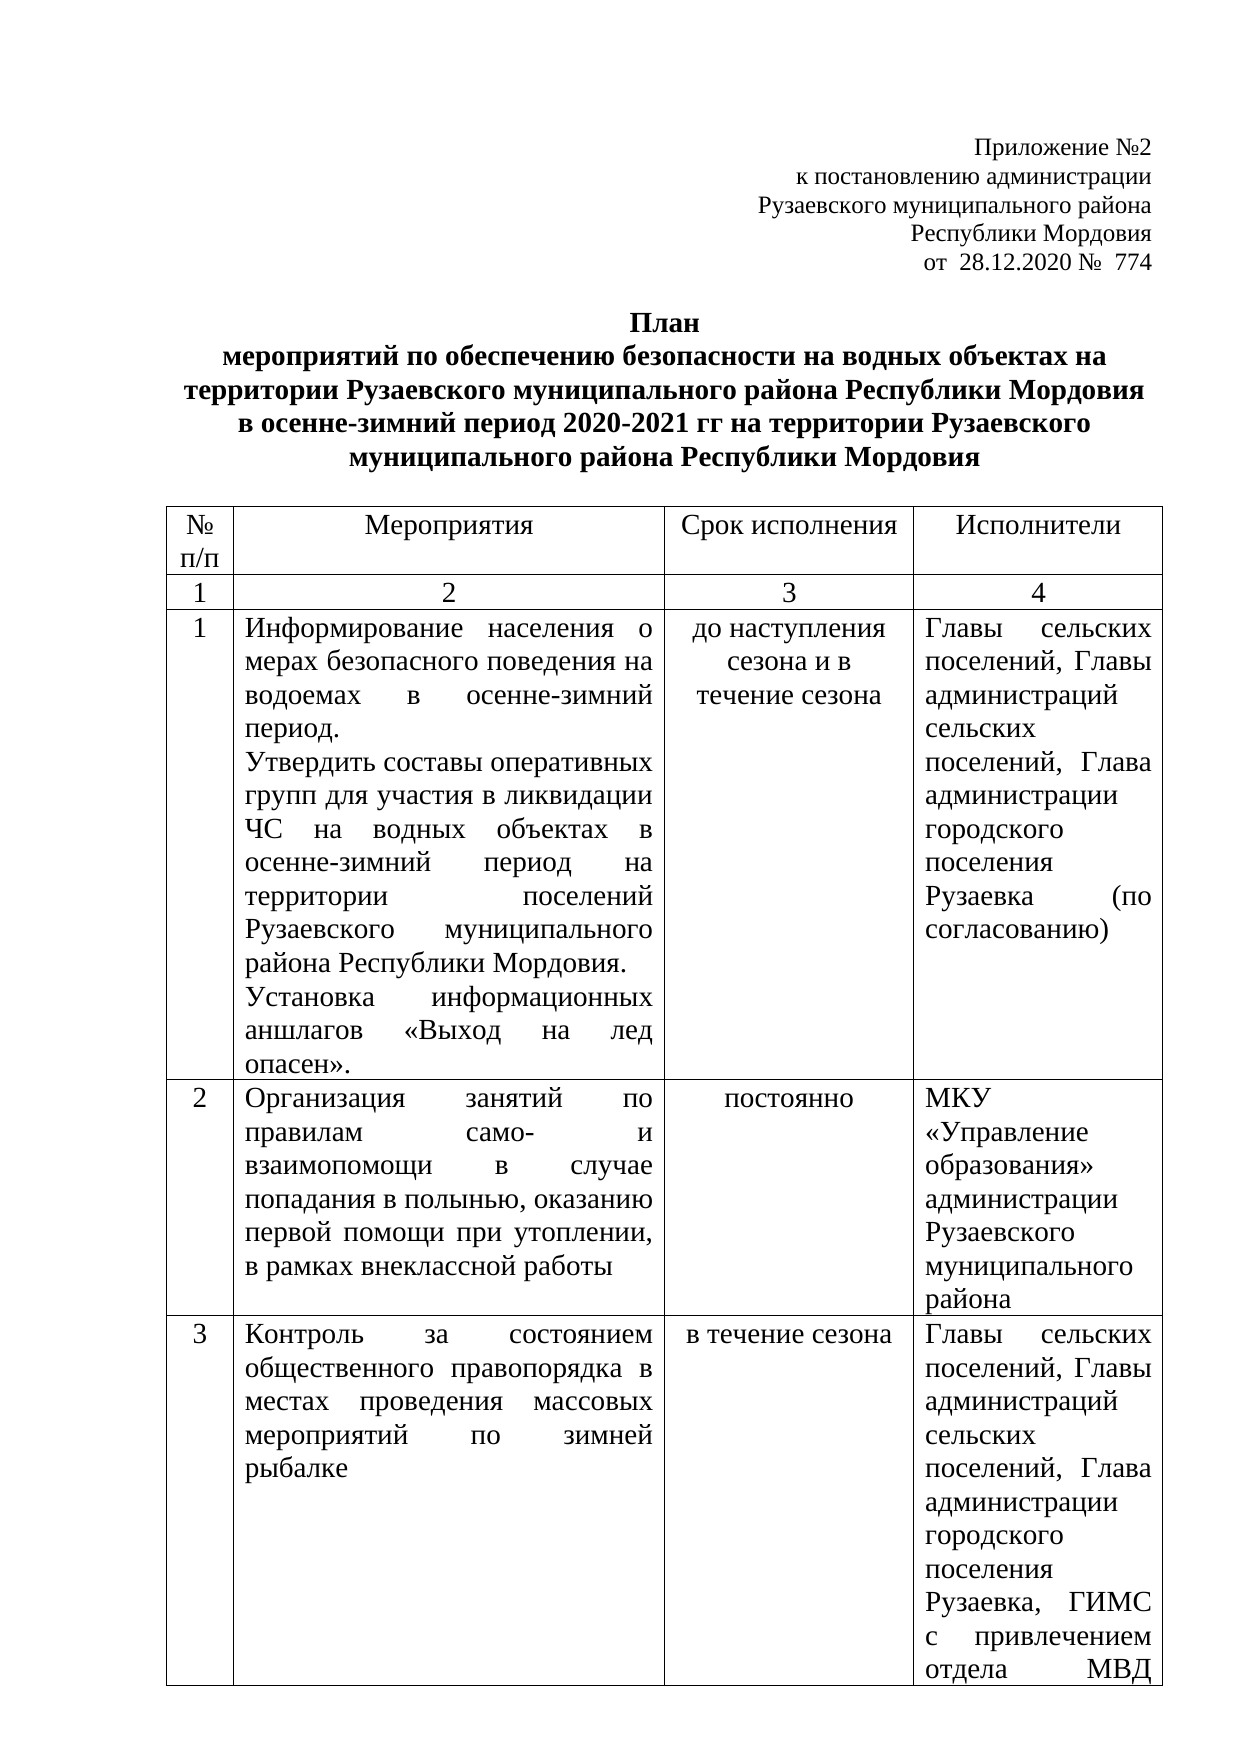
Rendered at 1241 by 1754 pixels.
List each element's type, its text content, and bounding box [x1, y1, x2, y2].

table_header Исполнители [914, 507, 1162, 574]
table_cell Главы сельских поселений, Главы администраций сельских поселений, Глава администрации городского поселения Рузаевка (по согласованию) [914, 610, 1162, 1079]
text Республики Мордовия [177, 218, 1152, 247]
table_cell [914, 1316, 1162, 1685]
text к постановлению администрации [177, 161, 1152, 190]
text мероприятий по обеспечению безопасности на водных объектах на территории Рузаевского муниципального района Республики Мордовия [177, 338, 1152, 405]
text Приложение №2 [177, 132, 1152, 161]
table_cell 2 [167, 1080, 233, 1315]
table_cell до наступления сезона и в течение сезона [665, 610, 913, 1079]
table_cell 1 [167, 575, 233, 609]
table_cell в течение сезона [665, 1316, 913, 1685]
text от 28.12.2020 № 774 [177, 247, 1152, 276]
table_cell постоянно [665, 1080, 913, 1315]
table_header № п/п [167, 507, 233, 574]
table_cell 3 [665, 575, 913, 609]
table_cell 3 [167, 1316, 233, 1685]
text Рузаевского муниципального района [177, 190, 1152, 218]
table_cell 4 [914, 575, 1162, 609]
table_header Мероприятия [234, 507, 664, 574]
table_cell 1 [167, 610, 233, 1079]
text в осенне-зимний период 2020-2021 гг на территории Рузаевского муниципального района Республики Мордовия [177, 405, 1152, 472]
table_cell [234, 1316, 664, 1685]
table_cell МКУ «Управление образования» администрации Рузаевского муниципального района [914, 1080, 1162, 1315]
table_cell Организация занятий по правилам само- и взаимопомощи в случае попадания в полынью, оказанию первой помощи при утоплении, в рамках внеклассной работы [234, 1080, 664, 1315]
table_header Срок исполнения [665, 507, 913, 574]
table_cell 2 [234, 575, 664, 609]
text План [177, 305, 1152, 338]
table_cell Информирование населения о мерах безопасного поведения на водоемах в осенне-зимний период. Утвердить составы оперативных групп для участия в ликвидации ЧС на водных объектах в осенне-зимний период на территории поселений Рузаевского муниципального района Республики Мордовия. Установка информационных аншлагов «Выход на лед опасен». [234, 610, 664, 1079]
